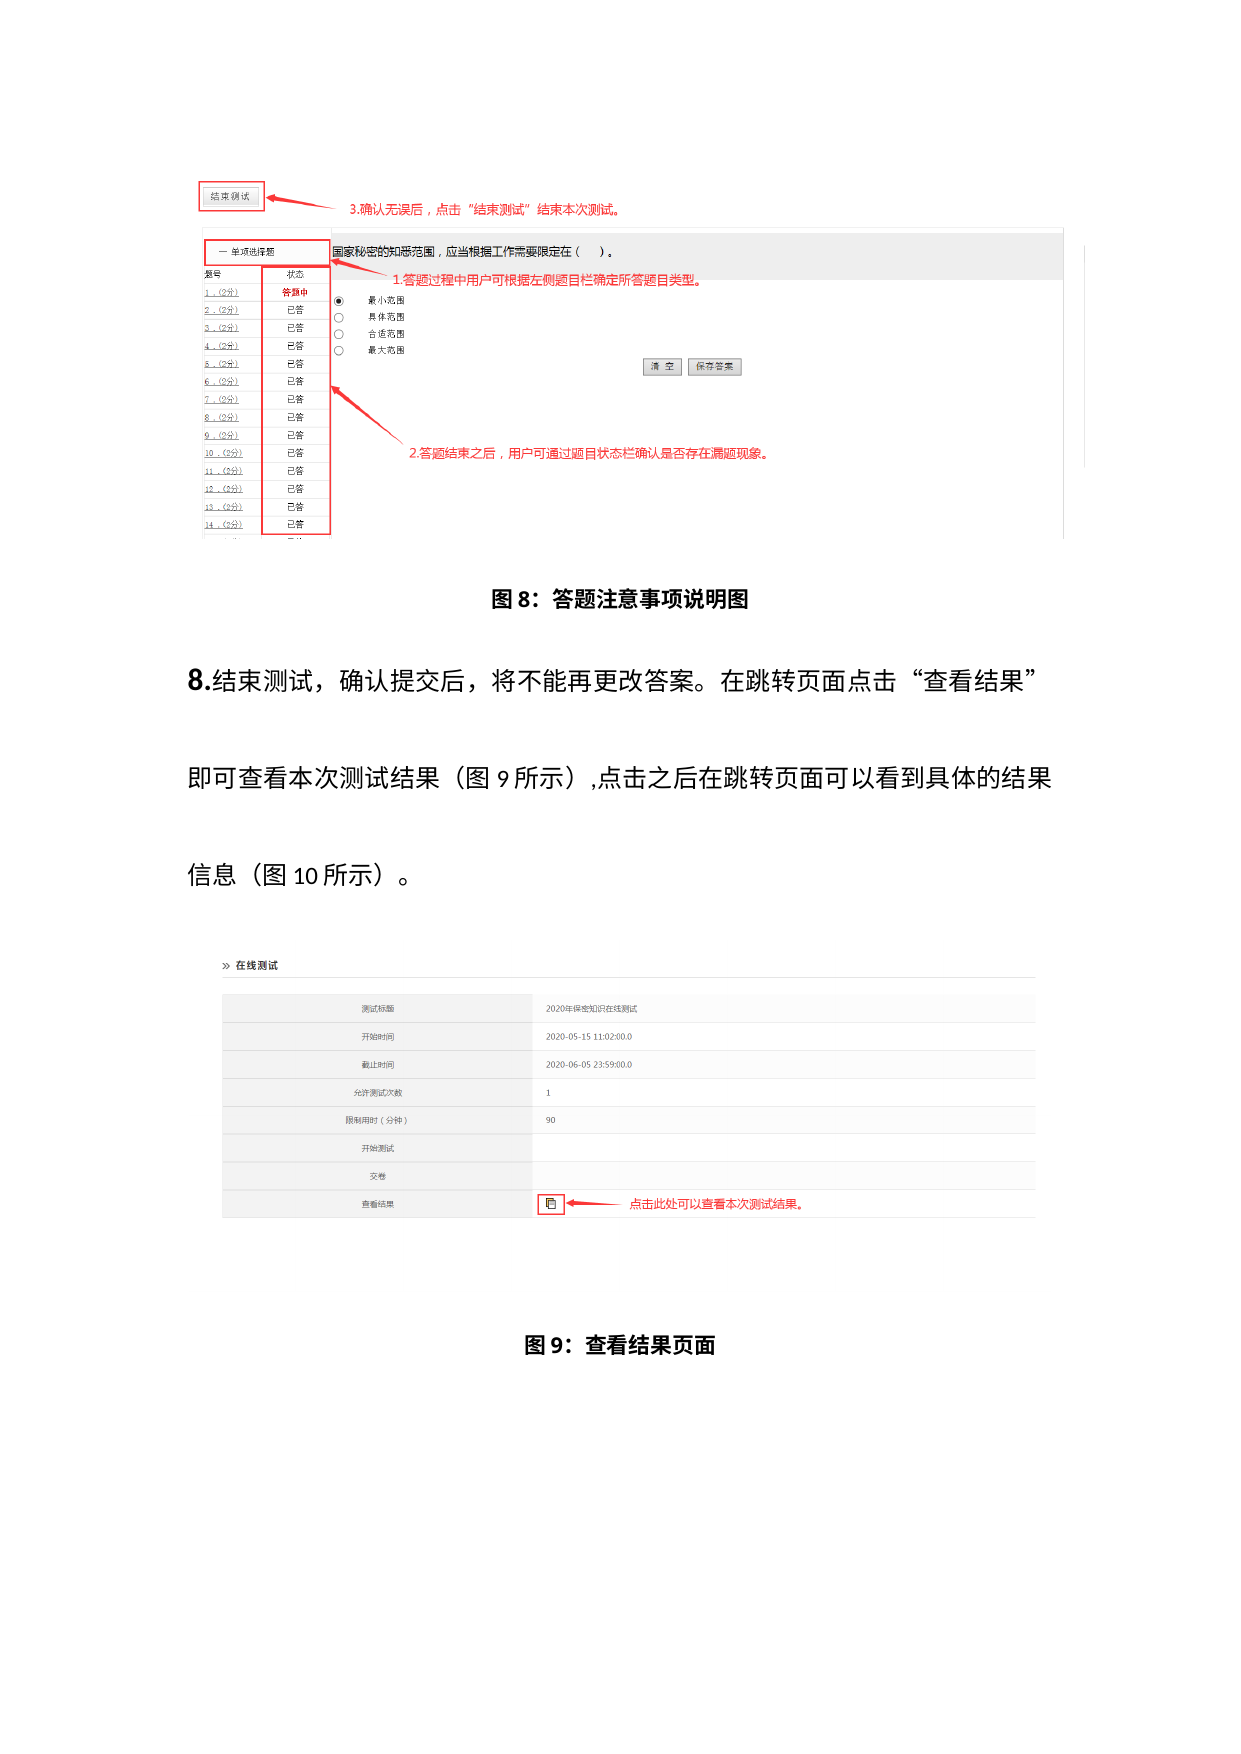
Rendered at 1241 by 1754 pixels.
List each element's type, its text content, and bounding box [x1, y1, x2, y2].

picture [188, 940, 1052, 1292]
list 8.结束测试，确认提交后，将不能再更改答案。在跳转页面点击“查看结果”即可查看本次测试结果（图9所示）,点击之后在跳转页面可以看到具体的结果信息（图10所示）。 [187, 646, 1053, 906]
picture [187, 162, 1085, 539]
list 图9：查看结果页面 [187, 1328, 1053, 1360]
list 图8：答题注意事项说明图 [187, 582, 1053, 614]
